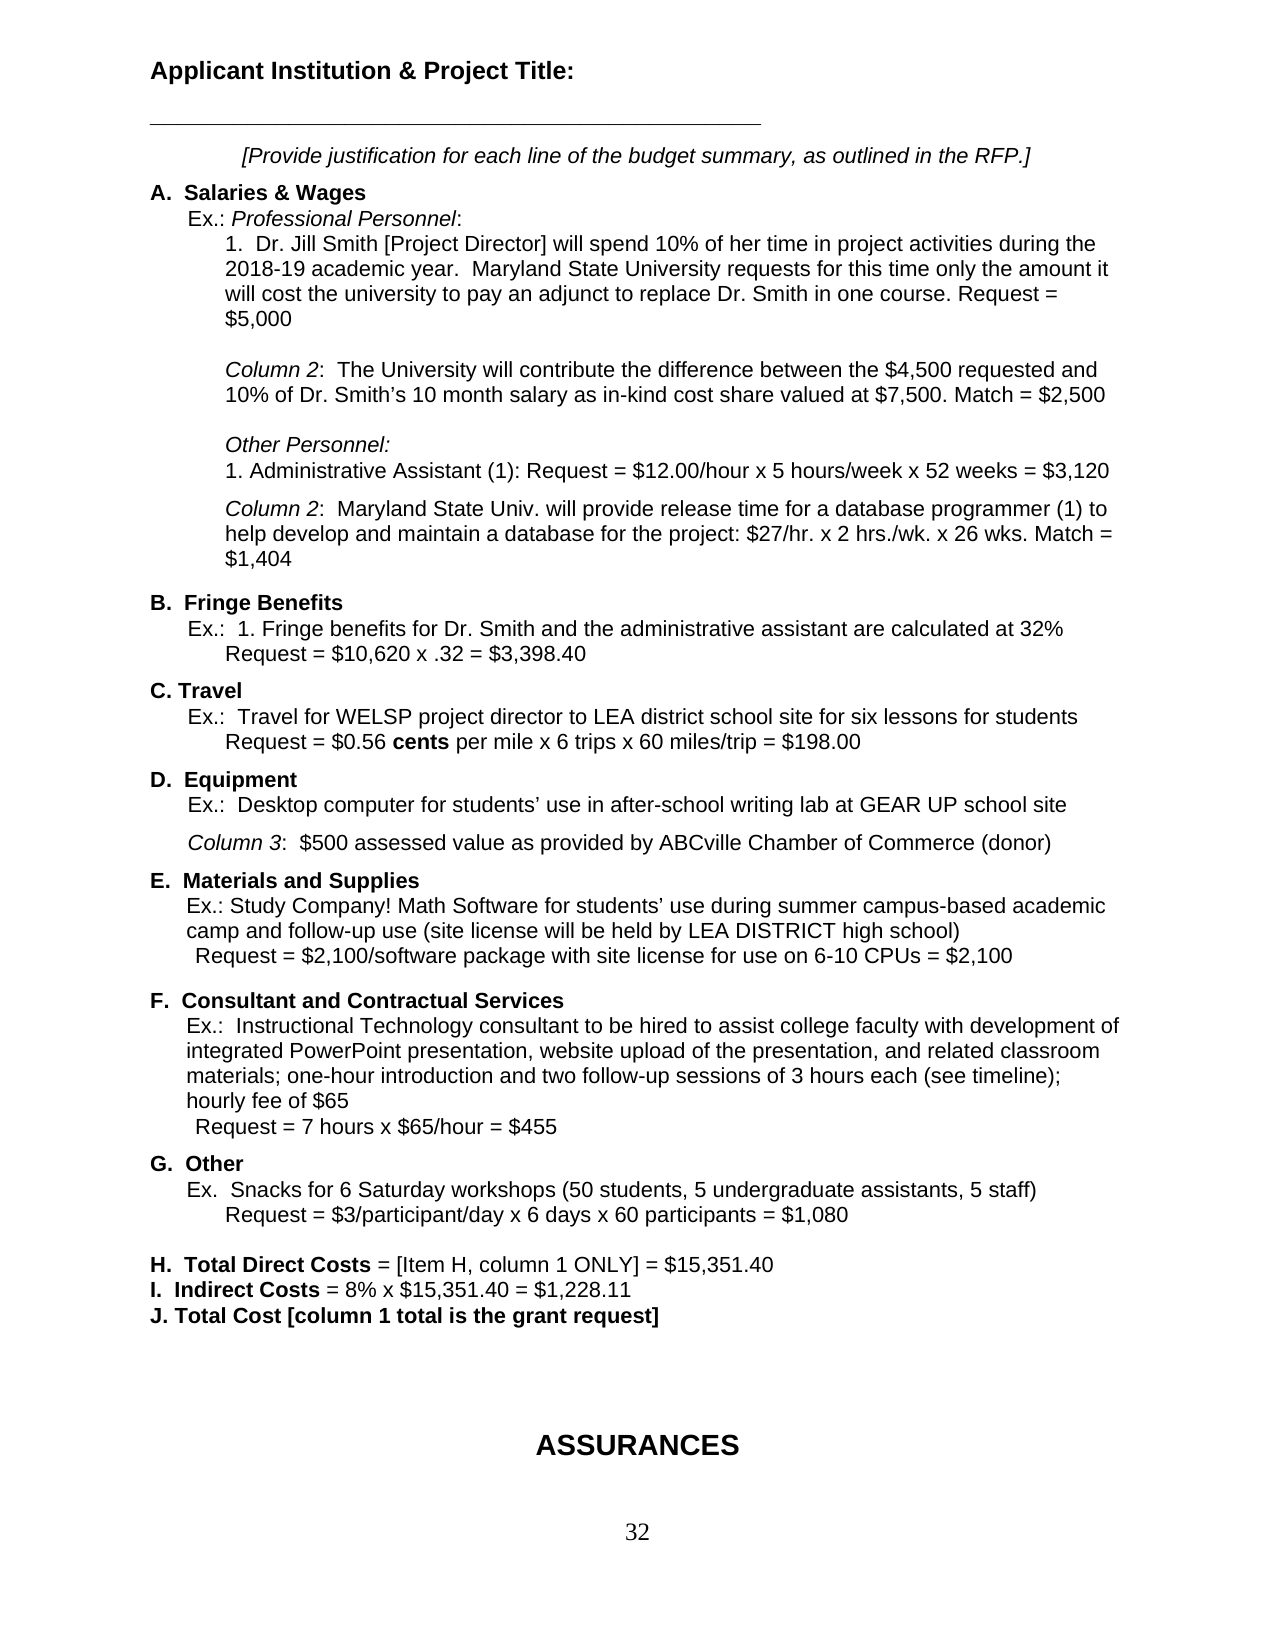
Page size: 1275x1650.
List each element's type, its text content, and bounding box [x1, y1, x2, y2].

text A. Salaries & Wages [150, 180, 1125, 206]
text Request = 7 hours x $65/hour = $455 [150, 1113, 1125, 1139]
text Column 2: Maryland State Univ. will provide release time for a database programmer (1) to help develop and maintain a database for the project: $27/hr. x 2 hrs./wk. x 26 wks. Match = $1,404 [225, 495, 1125, 571]
text 1. Dr. Jill Smith [Project Director] will spend 10% of her time in project activities during the 2018-19 academic year. Maryland State University requests for this time only the amount it will cost the university to pay an adjunct to replace Dr. Smith in one course. Request = $5,000 [225, 231, 1125, 332]
text Request = $0.56 cents per mile x 6 trips x 60 miles/trip = $198.00 [187, 729, 1125, 754]
text F. Consultant and Contractual Services [150, 987, 1125, 1013]
text Request = $3/participant/day x 6 days x 60 participants = $1,080 [150, 1202, 1125, 1227]
text ASSURANCES [150, 1428, 1125, 1462]
text Ex.: Professional Personnel: [187, 206, 1125, 231]
text Ex.: Instructional Technology consultant to be hired to assist college faculty with development of integrated PowerPoint presentation, website upload of the presentation, and related classroom materials; one-hour introduction and two follow-up sessions of 3 hours each (see timeline); hourly fee of $65 [186, 1013, 1125, 1113]
text Request = $2,100/software package with site license for use on 6-10 CPUs = $2,100 [150, 943, 1125, 968]
text Column 2: The University will contribute the difference between the $4,500 requested and 10% of Dr. Smith’s 10 month salary as in-kind cost share valued at $7,500. Match = $2,500 [225, 357, 1125, 407]
text E. Materials and Supplies [150, 867, 1125, 893]
text G. Other [150, 1151, 1125, 1177]
text B. Fringe Benefits [150, 590, 1125, 615]
text J. Total Cost [column 1 total is the grant request] [150, 1303, 1125, 1328]
text Ex.: 1. Fringe benefits for Dr. Smith and the administrative assistant are calculated at 32% [187, 615, 1125, 641]
text 1. Administrative Assistant (1): Request = $12.00/hour x 5 hours/week x 52 weeks = $3,120 [187, 458, 1125, 483]
text Applicant Institution & Project Title: ____________________________________________ [150, 56, 1125, 128]
text Ex.: Study Company! Math Software for students’ use during summer campus-based academic camp and follow-up use (site license will be held by LEA DISTRICT high school) [186, 893, 1125, 943]
text Request = $10,620 x .32 = $3,398.40 [150, 641, 1125, 666]
text I. Indirect Costs = 8% x $15,351.40 = $1,228.11 [150, 1277, 1125, 1303]
text H. Total Direct Costs = [Item H, column 1 ONLY] = $15,351.40 [150, 1252, 1125, 1277]
text Ex. Snacks for 6 Saturday workshops (50 students, 5 undergraduate assistants, 5 staff) [150, 1177, 1125, 1202]
text Ex.: Travel for WELSP project director to LEA district school site for six lessons for students [187, 704, 1125, 729]
text D. Equipment [150, 767, 1125, 792]
text Other Personnel: [187, 432, 1125, 458]
text [Provide justification for each line of the budget summary, as outlined in the RFP.] [150, 142, 1125, 168]
text Column 3: $500 assessed value as provided by ABCville Chamber of Commerce (donor) [187, 830, 1125, 855]
text C. Travel [150, 678, 1125, 704]
text Ex.: Desktop computer for students’ use in after-school writing lab at GEAR UP school site [150, 792, 1125, 817]
